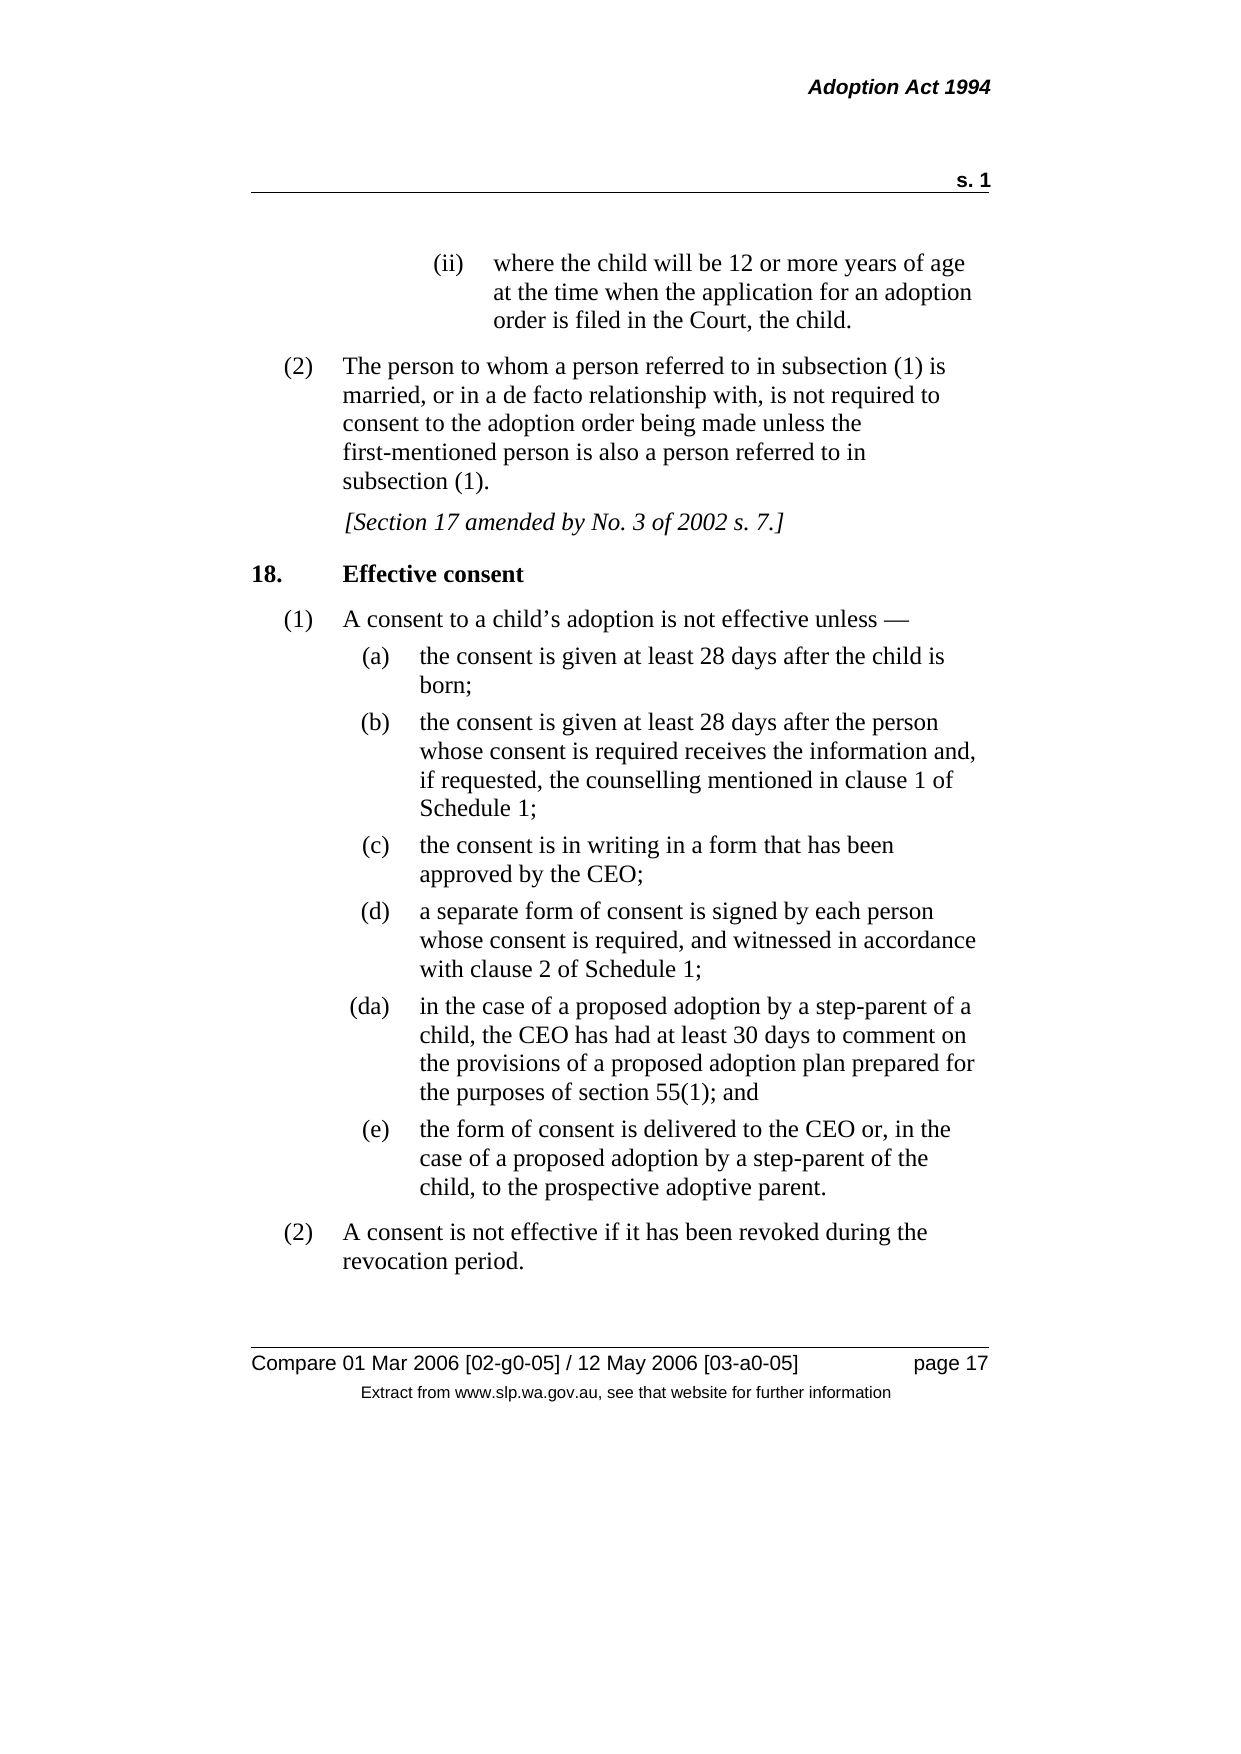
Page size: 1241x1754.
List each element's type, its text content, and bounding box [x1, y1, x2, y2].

text (a) the consent is given at least 28 days after the child is born; [251, 641, 989, 699]
text (da) in the case of a proposed adoption by a step-parent of a child, the CEO has had at least 30 days to comment on the provisions of a proposed adoption plan prepared for the purposes of section 55(1); and [251, 991, 989, 1106]
text (d) a separate form of consent is signed by each person whose consent is required, and witnessed in accordance with clause 2 of Schedule 1; [251, 896, 989, 983]
text (2) A consent is not effective if it has been revoked during the revocation period. [251, 1217, 989, 1275]
text (c) the consent is in writing in a form that has been approved by the CEO; [251, 831, 989, 888]
text (b) the consent is given at least 28 days after the person whose consent is required receives the information and, if requested, the counselling mentioned in clause 1 of Schedule 1; [251, 707, 989, 822]
subtitle 18. Effective consent [251, 559, 989, 588]
text (ii) where the child will be 12 or more years of age at the time when the application for an adoption order is filed in the Court, the child. [251, 248, 989, 334]
text (2) The person to whom a person referred to in subsection (1) is married, or in a de facto relationship with, is not required to consent to the adoption order being made unless the first-mentioned person is also a person referred to in subsection (1). [251, 351, 989, 495]
text [Section 17 amended by No. 3 of 2002 s. 7.] [251, 507, 989, 536]
text (e) the form of consent is delivered to the CEO or, in the case of a proposed adoption by a step-parent of the child, to the prospective adoptive parent. [251, 1114, 989, 1201]
text (1) A consent to a child’s adoption is not effective unless — [251, 604, 989, 633]
